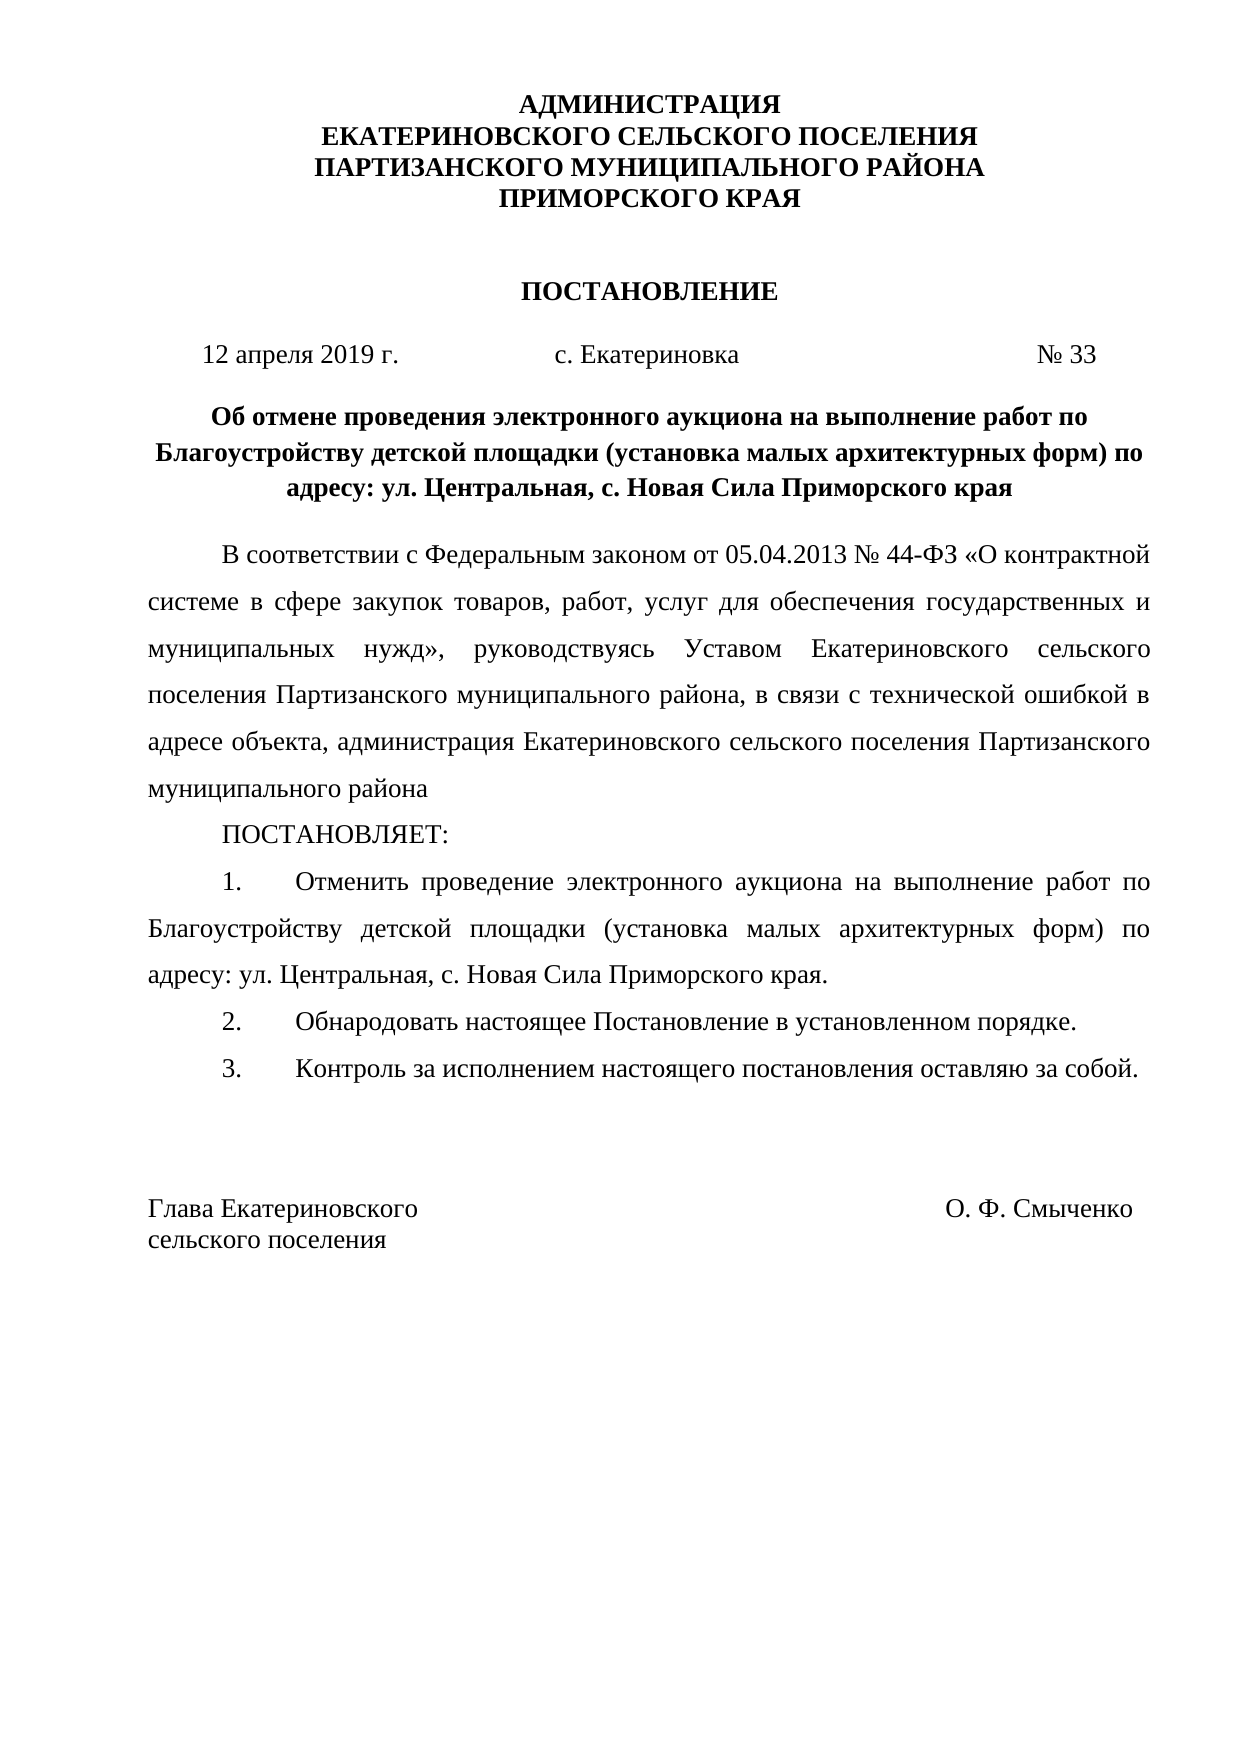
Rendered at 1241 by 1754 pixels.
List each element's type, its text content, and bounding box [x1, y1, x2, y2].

text сельского поселения [148, 1223, 1152, 1254]
list Контроль за исполнением настоящего постановления оставляю за собой. [148, 1052, 1152, 1083]
text В соответствии с Федеральным законом от 05.04.2013 № 44-ФЗ «О контрактной системе в сфере закупок товаров, работ, услуг для обеспечения государственных и муниципальных нужд», руководствуясь Уставом Екатериновского сельского поселения Партизанского муниципального района, в связи с технической ошибкой в адресе объекта, администрация Екатериновского сельского поселения Партизанского муниципального района [148, 538, 1152, 803]
text ПОСТАНОВЛЯЕТ: [148, 818, 1152, 849]
text АДМИНИСТРАЦИЯ [148, 89, 1152, 120]
text 12 апреля 2019 г. с. Екатериновка № 33 [148, 338, 1152, 369]
list Обнародовать настоящее Постановление в установленном порядке. [148, 1005, 1152, 1036]
text ПОСТАНОВЛЕНИЕ [148, 276, 1152, 307]
text ПРИМОРСКОГО КРАЯ [148, 182, 1152, 213]
text Об отмене проведения электронного аукциона на выполнение работ по Благоустройству детской площадки (установка малых архитектурных форм) по адресу: ул. Центральная, с. Новая Сила Приморского края [148, 400, 1152, 503]
text ЕКАТЕРИНОВСКОГО СЕЛЬСКОГО ПОСЕЛЕНИЯ [148, 120, 1152, 151]
text Глава Екатериновского О. Ф. Смыченко [148, 1192, 1152, 1223]
text ПАРТИЗАНСКОГО МУНИЦИПАЛЬНОГО РАЙОНА [148, 151, 1152, 182]
list Отменить проведение электронного аукциона на выполнение работ по Благоустройству детской площадки (установка малых архитектурных форм) по адресу: ул. Центральная, с. Новая Сила Приморского края. [148, 865, 1152, 989]
